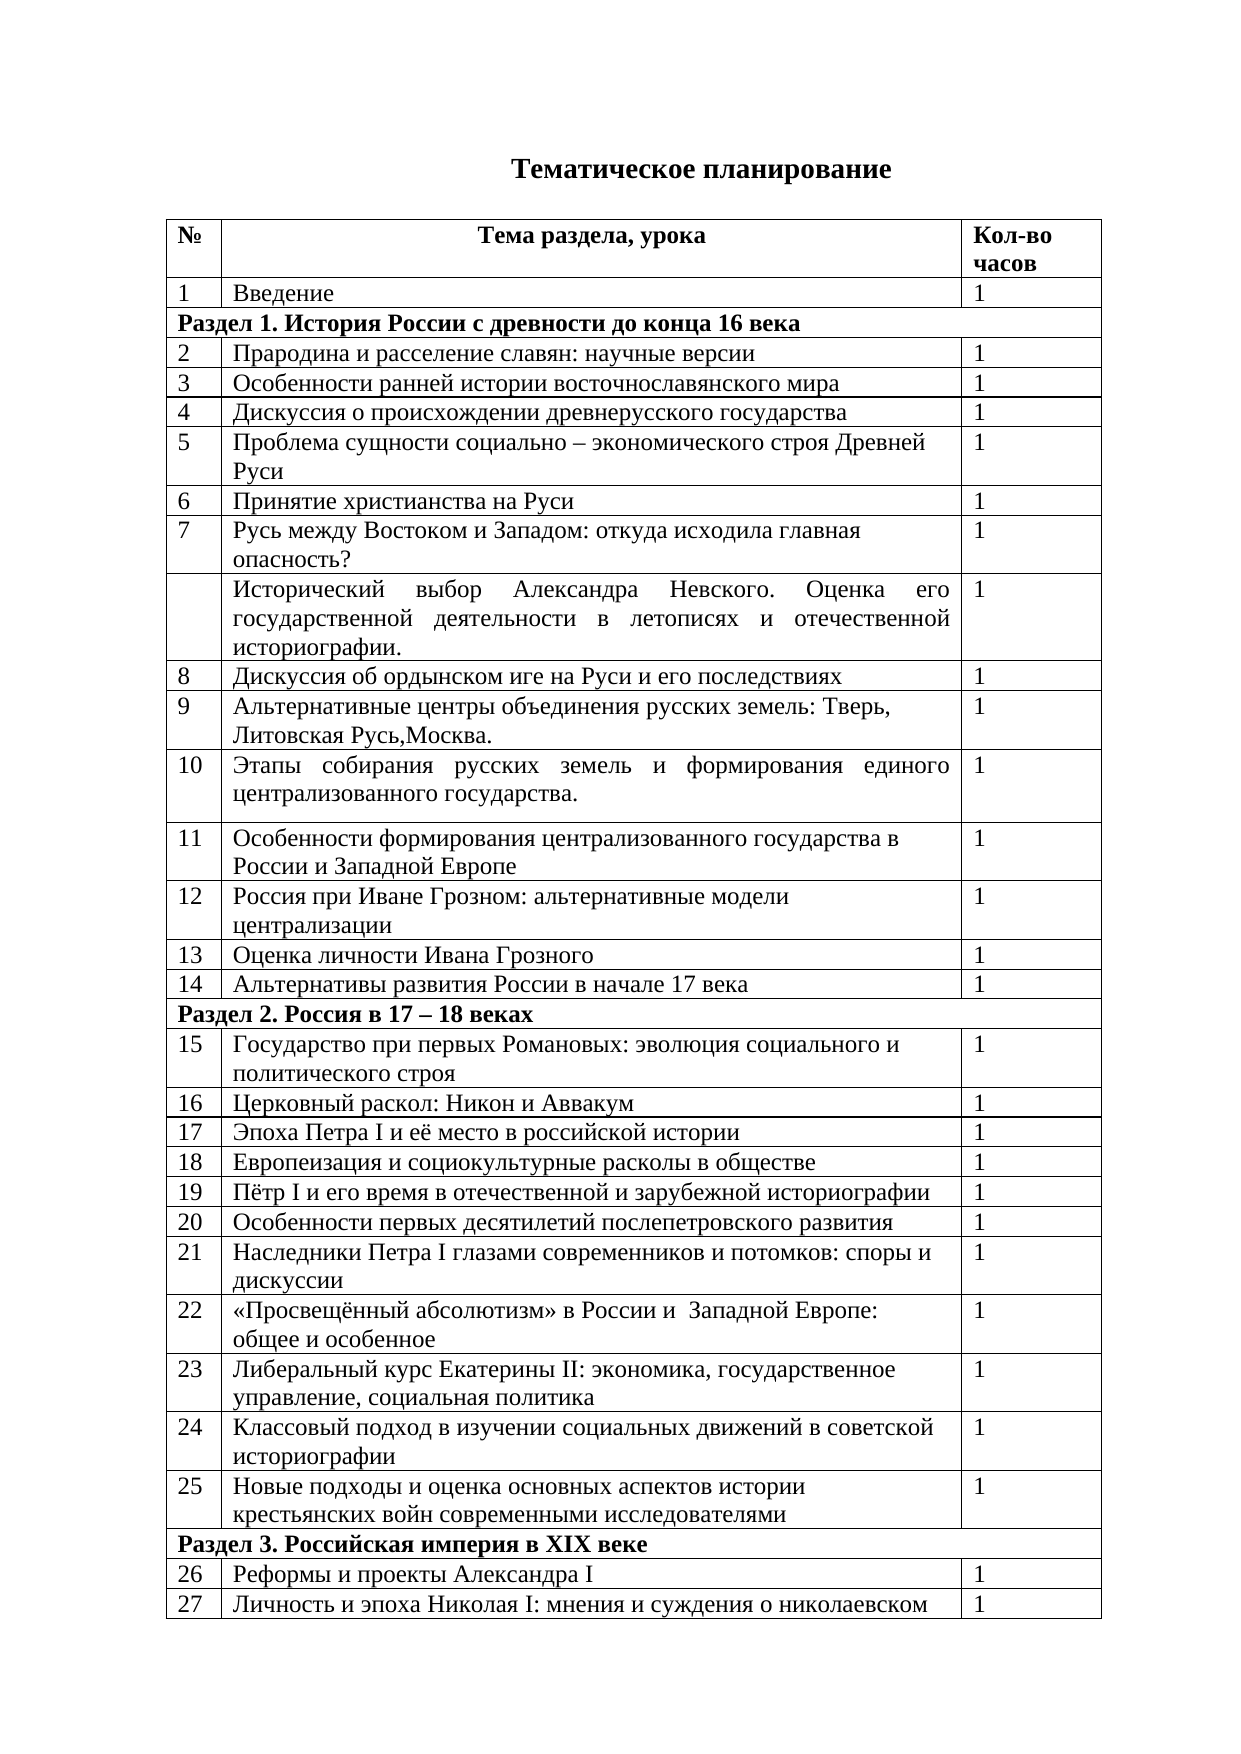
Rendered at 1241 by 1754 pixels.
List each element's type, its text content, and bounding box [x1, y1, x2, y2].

list Тематическое планирование [177, 152, 1152, 185]
table_cell 27 [167, 1589, 221, 1618]
table_cell «Просвещённый абсолютизм» в России и Западной Европе: общее и особенное [222, 1295, 961, 1353]
table_cell Эпоха Петра I и её место в российской истории [222, 1118, 961, 1146]
table_cell 1 [962, 750, 1101, 822]
table_cell Этапы собирания русских земель и формирования единого централизованного государства. [222, 750, 961, 822]
table_cell 1 [962, 1412, 1101, 1470]
table_cell 1 [962, 278, 1101, 307]
table_cell 1 [962, 486, 1101, 514]
table_cell Особенности ранней истории восточнославянского мира [222, 368, 961, 396]
table_cell 2 [167, 338, 221, 367]
table_cell Прародина и расселение славян: научные версии [222, 338, 961, 367]
table_cell 1 [962, 516, 1101, 573]
table_cell 1 [962, 691, 1101, 749]
table_cell Раздел 1. История России с древности до конца 16 века [167, 308, 1101, 337]
table_cell 1 [962, 338, 1101, 367]
table_cell 17 [167, 1118, 221, 1146]
table_cell Новые подходы и оценка основных аспектов истории крестьянских войн современными исследователями [222, 1471, 961, 1528]
table_cell 1 [962, 1354, 1101, 1411]
table_cell 1 [962, 427, 1101, 485]
table_cell Раздел 3. Российская империя в XIX веке [167, 1529, 1101, 1558]
table_cell 16 [167, 1088, 221, 1116]
table_cell 1 [962, 1237, 1101, 1294]
table_cell 1 [962, 1147, 1101, 1176]
table_cell 25 [167, 1471, 221, 1528]
table_cell 1 [962, 970, 1101, 998]
table_header № [167, 220, 221, 277]
table_cell Особенности формирования централизованного государства в России и Западной Европе [222, 823, 961, 880]
table_header Тема раздела, урока [222, 220, 961, 277]
table_cell 26 [167, 1559, 221, 1588]
table_cell 1 [962, 1471, 1101, 1528]
table_cell 8 [167, 661, 221, 690]
table_cell 3 [167, 368, 221, 396]
table_cell Оценка личности Ивана Грозного [222, 940, 961, 968]
table_cell Церковный раскол: Никон и Аввакум [222, 1088, 961, 1116]
table_cell Введение [222, 278, 961, 307]
table_cell Проблема сущности социально – экономического строя Древней Руси [222, 427, 961, 485]
table_header Кол-во часов [962, 220, 1101, 277]
table_cell 10 [167, 750, 221, 822]
table_cell 1 [962, 1207, 1101, 1236]
table_cell 1 [962, 881, 1101, 939]
table_cell 1 [962, 940, 1101, 968]
table_cell Особенности первых десятилетий послепетровского развития [222, 1207, 961, 1236]
table_cell Либеральный курс Екатерины II: экономика, государственное управление, социальная политика [222, 1354, 961, 1411]
table_cell Дискуссия об ордынском иге на Руси и его последствиях [222, 661, 961, 690]
table_cell Альтернативы развития России в начале 17 века [222, 970, 961, 998]
table_cell 1 [962, 368, 1101, 396]
table_cell Альтернативные центры объединения русских земель: Тверь, Литовская Русь,Москва. [222, 691, 961, 749]
table_cell 24 [167, 1412, 221, 1470]
table_cell 9 [167, 691, 221, 749]
table_cell Классовый подход в изучении социальных движений в советской историографии [222, 1412, 961, 1470]
table_cell 1 [962, 1559, 1101, 1588]
table_cell 22 [167, 1295, 221, 1353]
table_cell 1 [962, 823, 1101, 880]
table_cell 1 [962, 1295, 1101, 1353]
table_cell 13 [167, 940, 221, 968]
table_cell 1 [167, 278, 221, 307]
table_cell Русь между Востоком и Западом: откуда исходила главная опасность? [222, 516, 961, 573]
table_cell 11 [167, 823, 221, 880]
table_cell Исторический выбор Александра Невского. Оценка его государственной деятельности в летописях и отечественной историографии. [222, 574, 961, 660]
table_cell 1 [962, 398, 1101, 426]
table_cell 15 [167, 1029, 221, 1087]
table_cell Европеизация и социокультурные расколы в обществе [222, 1147, 961, 1176]
table_cell 1 [962, 1118, 1101, 1146]
table_cell 1 [962, 1177, 1101, 1206]
table_cell Россия при Иване Грозном: альтернативные модели централизации [222, 881, 961, 939]
table_cell 14 [167, 970, 221, 998]
table_cell 1 [962, 1589, 1101, 1618]
table_cell 1 [962, 661, 1101, 690]
table_cell 7 [167, 516, 221, 573]
table_cell 23 [167, 1354, 221, 1411]
table_cell 5 [167, 427, 221, 485]
table_cell Дискуссия о происхождении древнерусского государства [222, 398, 961, 426]
table_cell [167, 574, 221, 660]
table_cell Реформы и проекты Александра I [222, 1559, 961, 1588]
table_cell Государство при первых Романовых: эволюция социального и политического строя [222, 1029, 961, 1087]
table_cell Раздел 2. Россия в 17 – 18 веках [167, 999, 1101, 1028]
table_cell 21 [167, 1237, 221, 1294]
table_cell Наследники Петра I глазами современников и потомков: споры и дискуссии [222, 1237, 961, 1294]
table_cell 1 [962, 574, 1101, 660]
table_cell 18 [167, 1147, 221, 1176]
table_cell Пётр I и его время в отечественной и зарубежной историографии [222, 1177, 961, 1206]
table_cell 19 [167, 1177, 221, 1206]
table_cell 1 [962, 1029, 1101, 1087]
table_cell 20 [167, 1207, 221, 1236]
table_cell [222, 1589, 961, 1618]
table_cell 12 [167, 881, 221, 939]
table_cell 1 [962, 1088, 1101, 1116]
table_cell 6 [167, 486, 221, 514]
table_cell 4 [167, 398, 221, 426]
table_cell Принятие христианства на Руси [222, 486, 961, 514]
